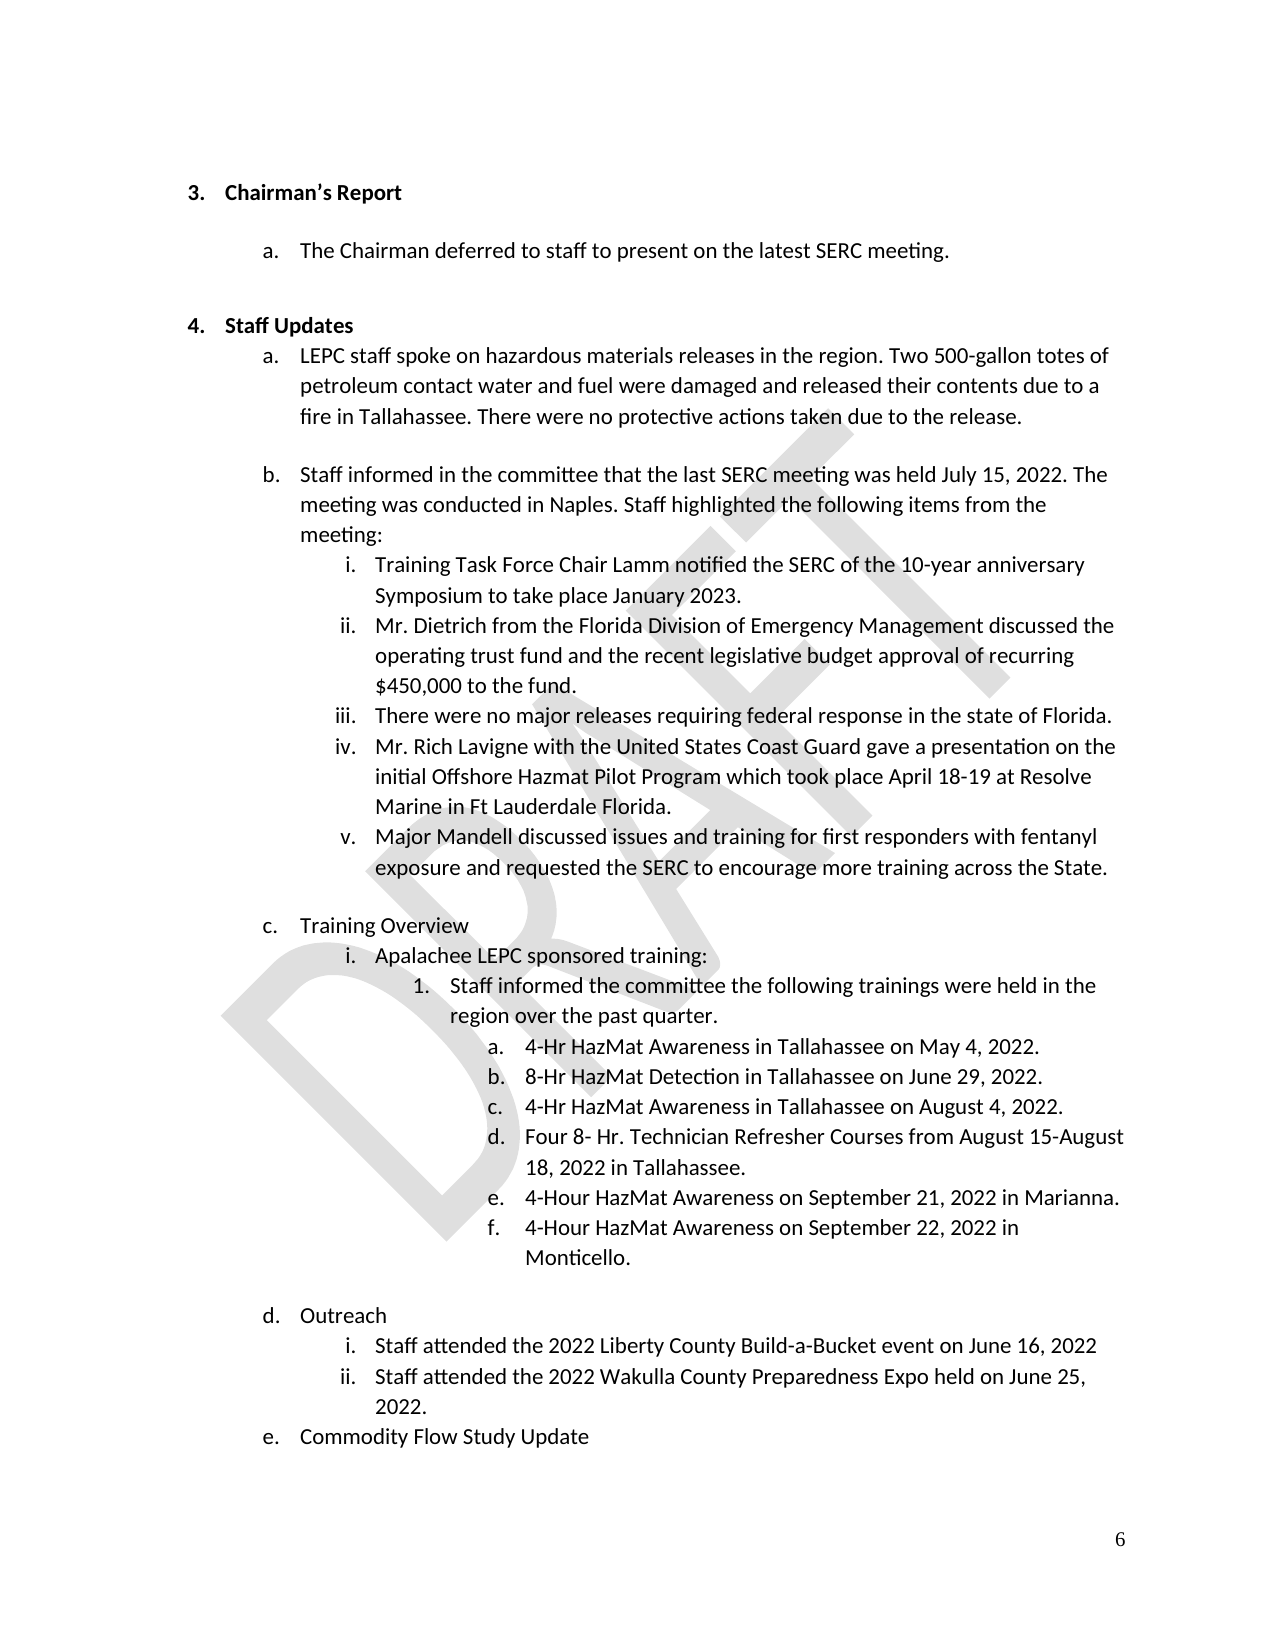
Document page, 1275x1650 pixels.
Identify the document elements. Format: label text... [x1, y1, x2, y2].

list Staff Updates [187, 311, 1125, 339]
list 4-Hr HazMat Awareness in Tallahassee on August 4, 2022. [487, 1092, 1125, 1120]
list Staff informed the committee the following trainings were held in the region over the past quarter. [412, 971, 1125, 1029]
list Staff attended the 2022 Wakulla County Preparedness Expo held on June 25, 2022. [356, 1362, 1125, 1420]
list 4-Hour HazMat Awareness on September 22, 2022 in Monticello. [487, 1213, 1125, 1271]
list Four 8- Hr. Technician Refresher Courses from August 15-August 18, 2022 in Tallahassee. [487, 1122, 1125, 1181]
list Outreach [262, 1301, 1125, 1329]
list Chairman’s Report [187, 178, 1125, 206]
list Apalachee LEPC sponsored training: [356, 941, 1125, 969]
list Staff attended the 2022 Liberty County Build-a-Bucket event on June 16, 2022 [356, 1332, 1125, 1360]
list Mr. Rich Lavigne with the United States Coast Guard gave a presentation on the initial Offshore Hazmat Pilot Program which took place April 18-19 at Resolve Marine in Ft Lauderdale Florida. [356, 732, 1125, 820]
list Mr. Dietrich from the Florida Division of Emergency Management discussed the operating trust fund and the recent legislative budget approval of recurring $450,000 to the fund. [356, 611, 1125, 699]
list Major Mandell discussed issues and training for first responders with fentanyl exposure and requested the SERC to encourage more training across the State. [356, 822, 1125, 881]
list 4-Hr HazMat Awareness in Tallahassee on May 4, 2022. [487, 1032, 1125, 1060]
list 4-Hour HazMat Awareness on September 21, 2022 in Marianna. [487, 1183, 1125, 1211]
list LEPC staff spoke on hazardous materials releases in the region. Two 500-gallon totes of petroleum contact water and fuel were damaged and released their contents due to a fire in Tallahassee. There were no protective actions taken due to the release. [262, 341, 1125, 430]
list 8-Hr HazMat Detection in Tallahassee on June 29, 2022. [487, 1062, 1125, 1090]
list Staff informed in the committee that the last SERC meeting was held July 15, 2022. The meeting was conducted in Naples. Staff highlighted the following items from the meeting: [262, 460, 1125, 548]
list Training Overview [262, 911, 1125, 939]
list The Chairman deferred to staff to present on the latest SERC meeting. [262, 236, 1125, 264]
list There were no major releases requiring federal response in the state of Florida. [356, 702, 1125, 730]
list Training Task Force Chair Lamm notified the SERC of the 10-year anniversary Symposium to take place January 2023. [356, 551, 1125, 609]
list Commodity Flow Study Update [262, 1422, 1125, 1450]
